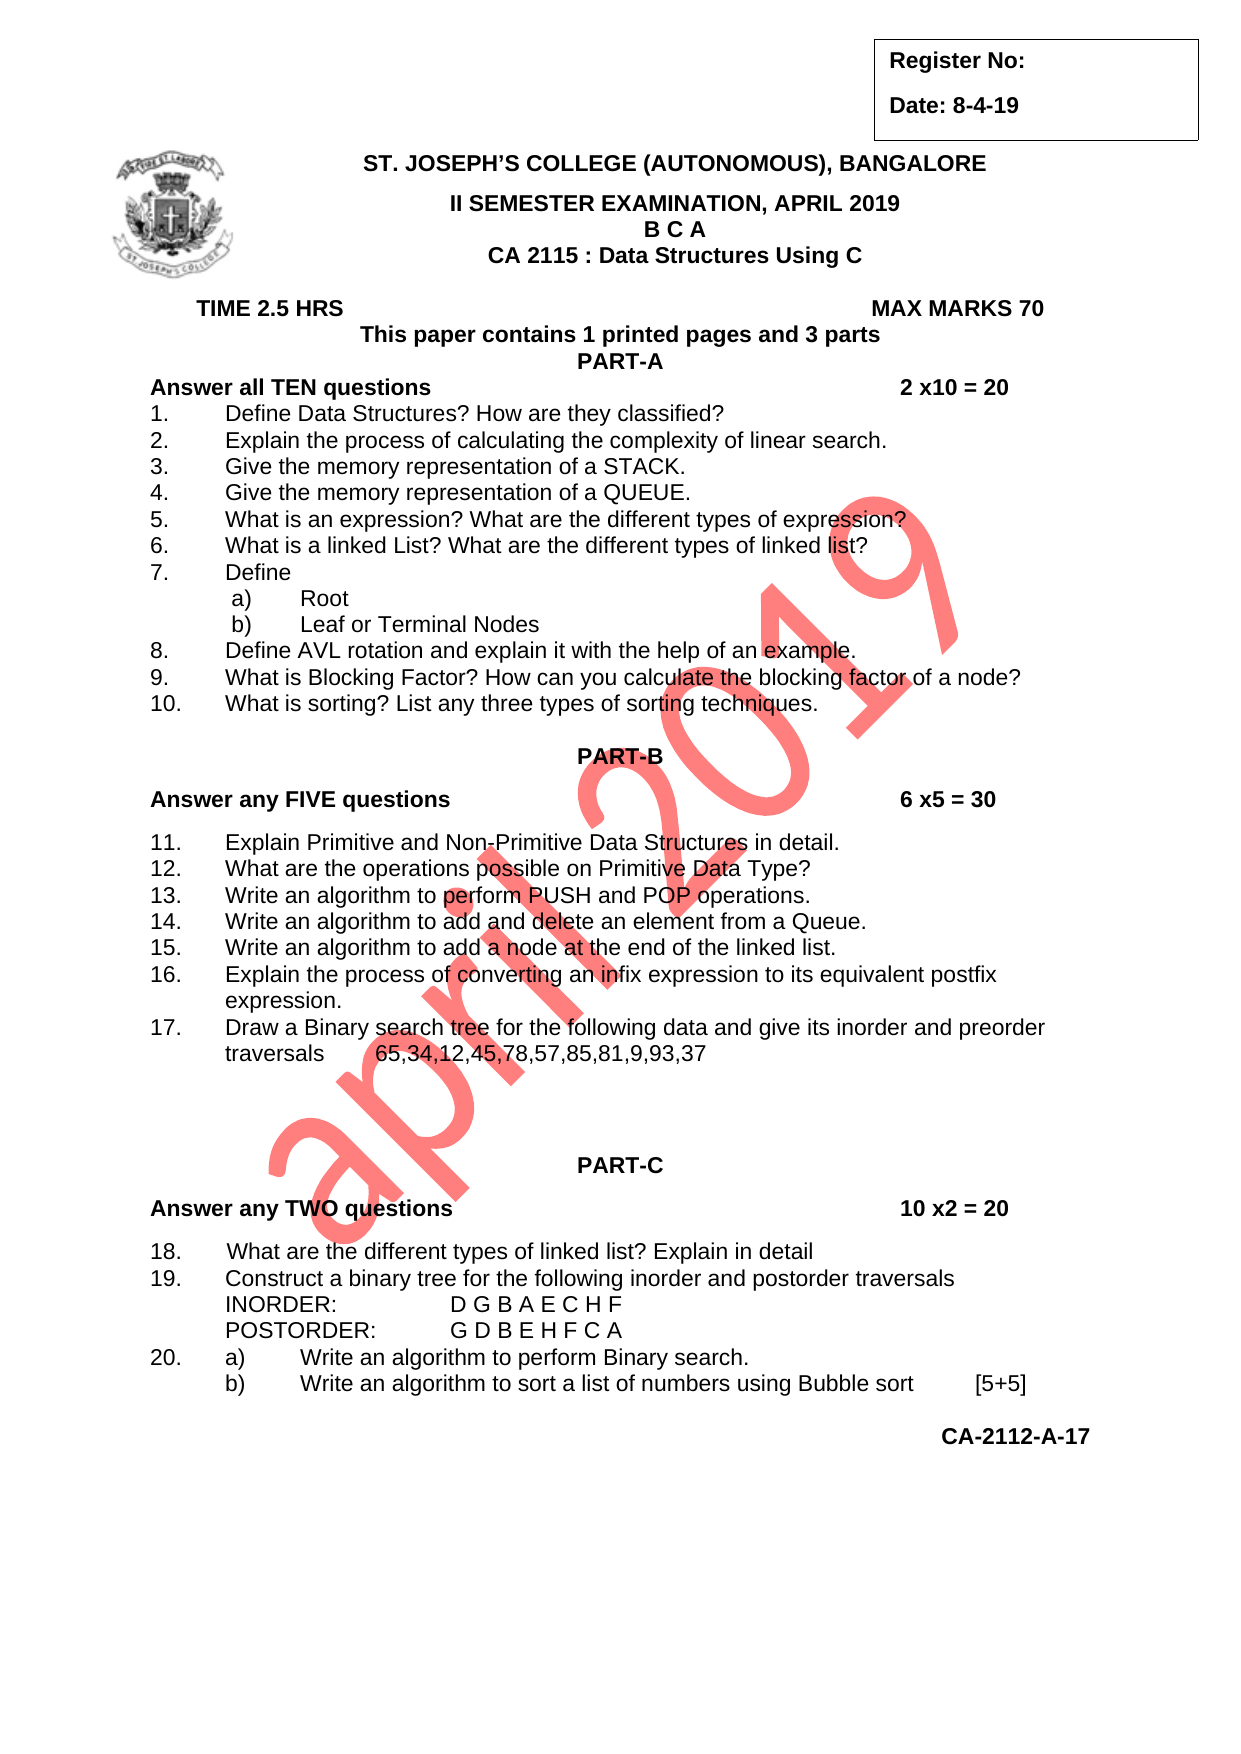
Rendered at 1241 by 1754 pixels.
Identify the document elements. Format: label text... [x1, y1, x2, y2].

text PART-B [150, 743, 1090, 769]
text 15. Write an algorithm to add a node at the end of the linked list. [150, 934, 1090, 961]
text 19. Construct a binary tree for the following inorder and postorder traversals [150, 1264, 1090, 1291]
text 7. Define [150, 558, 1090, 585]
text Answer any TWO questions 10 x2 = 20 [150, 1195, 1090, 1222]
text 8. Define AVL rotation and explain it with the help of an example. [150, 637, 1090, 664]
text 13. Write an algorithm to perform PUSH and POP operations. [150, 882, 1090, 908]
text 14. Write an algorithm to add and delete an element from a Queue. [150, 908, 1090, 934]
text PART-A [150, 348, 1090, 374]
text POSTORDER: G D B E H F C A [150, 1317, 1090, 1344]
text 3. Give the memory representation of a STACK. [150, 453, 1090, 479]
text 20. a) Write an algorithm to perform Binary search. [150, 1344, 1090, 1370]
text b) Leaf or Terminal Nodes [150, 611, 1090, 637]
text II Semester Examination, April 2019 [241, 189, 1090, 216]
text 17. Draw a Binary search tree for the following data and give its inorder and preorder traversals 65,34,12,45,78,57,85,81,9,93,37 [150, 1013, 1090, 1066]
text 9. What is Blocking Factor? How can you calculate the blocking factor of a node? [150, 664, 1090, 690]
text 12. What are the operations possible on Primitive Data Type? [150, 855, 1090, 882]
text 2. Explain the process of calculating the complexity of linear search. [150, 427, 1090, 453]
text Answer any FIVE questions 6 x5 = 30 [150, 786, 1090, 812]
text 4. Give the memory representation of a QUEUE. [150, 479, 1090, 506]
picture [109, 146, 241, 282]
text CA-2112-A-17 [150, 1423, 1090, 1449]
text ST. Joseph’s College (Autonomous), Bangalore [241, 150, 1090, 176]
text PART-C [150, 1152, 1090, 1178]
text a) Root [150, 585, 1090, 611]
text B C A [241, 216, 1090, 242]
text b) Write an algorithm to sort a list of numbers using Bubble sort [5+5] [150, 1370, 1090, 1396]
text 18. What are the different types of linked list? Explain in detail [150, 1238, 1090, 1264]
text 16. Explain the process of converting an infix expression to its equivalent postfix expression. [150, 961, 1090, 1013]
text 1. Define Data Structures? How are they classified? [150, 400, 1090, 427]
text Time 2.5 Hrs Max Marks 70 [150, 295, 1090, 321]
text INORDER: D G B A E C H F [150, 1291, 1090, 1317]
text 11. Explain Primitive and Non-Primitive Data Structures in detail. [150, 829, 1090, 855]
text This paper contains 1 printed pages and 3 parts [150, 321, 1090, 348]
text CA 2115 : Data Structures Using C [241, 242, 1090, 268]
text 10. What is sorting? List any three types of sorting techniques. [150, 690, 1090, 717]
text Answer all TEN questions 2 x10 = 20 [150, 374, 1090, 400]
text 5. What is an expression? What are the different types of expression? [150, 506, 1090, 532]
text 6. What is a linked List? What are the different types of linked list? [150, 532, 1090, 558]
